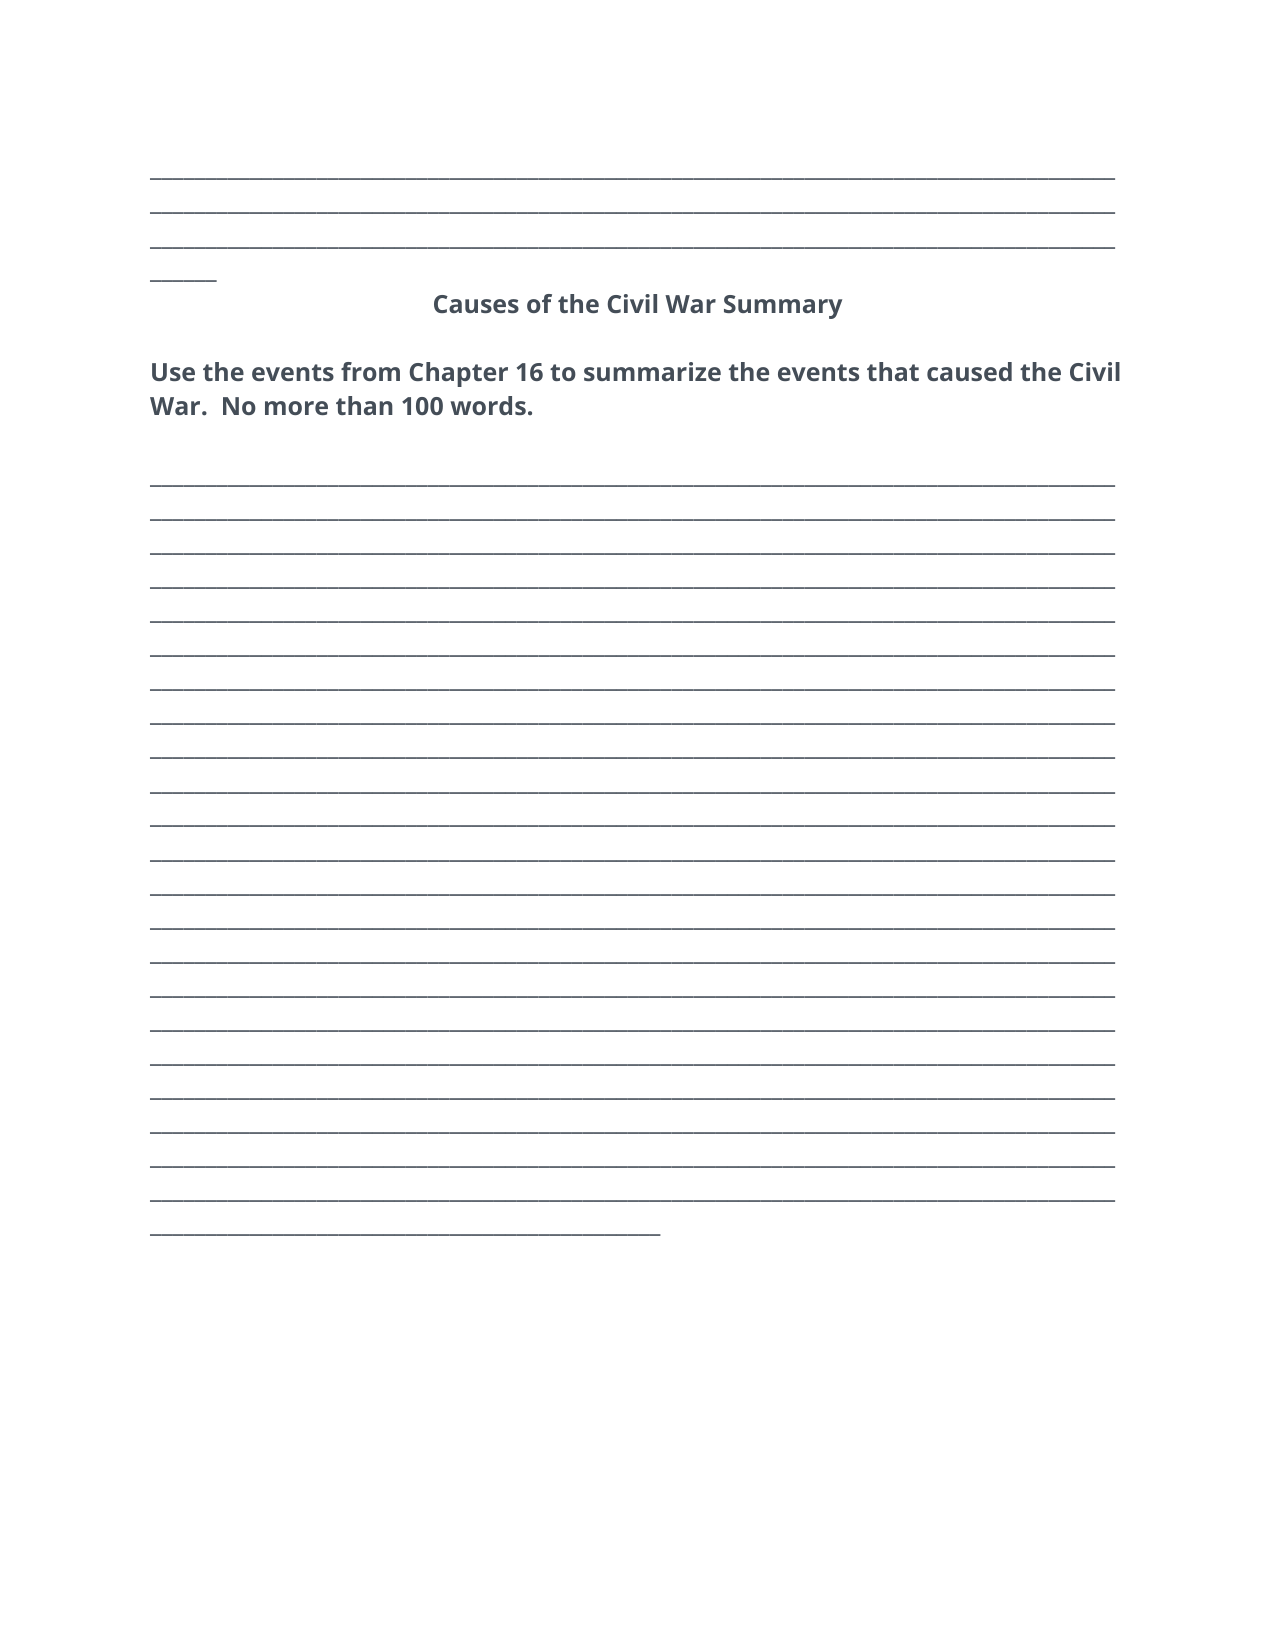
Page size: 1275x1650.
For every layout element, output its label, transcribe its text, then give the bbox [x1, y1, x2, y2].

text Causes of the Civil War Summary [150, 286, 1125, 320]
text ________________________________________________________________________________________________________________________________________________________________________________________________________________________________________________________________________________________________________________________________________________________________________________________________________________________________________________________________________________________________________________________________________________________________________________________________________________________________________________________________________________________________________________________________________________________________________________________________________________________________________________________________________________________________________________________________________________________________________________________________________________________________________________________________________________________________________________________________________________________________________________________________________________________________________________________________________________________________________________________________________________________________________________________________________________________________________________________________________________________________________________________________________________________________________________________________________________________________________________________________________________________________________________________________________________________________________________________________________________________________________________________________________________________________________________________________________________________________________________________________________________________________________ [150, 457, 1125, 1240]
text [150, 150, 1125, 286]
text Use the events from Chapter 16 to summarize the events that caused the Civil War. No more than 100 words. [150, 354, 1125, 422]
